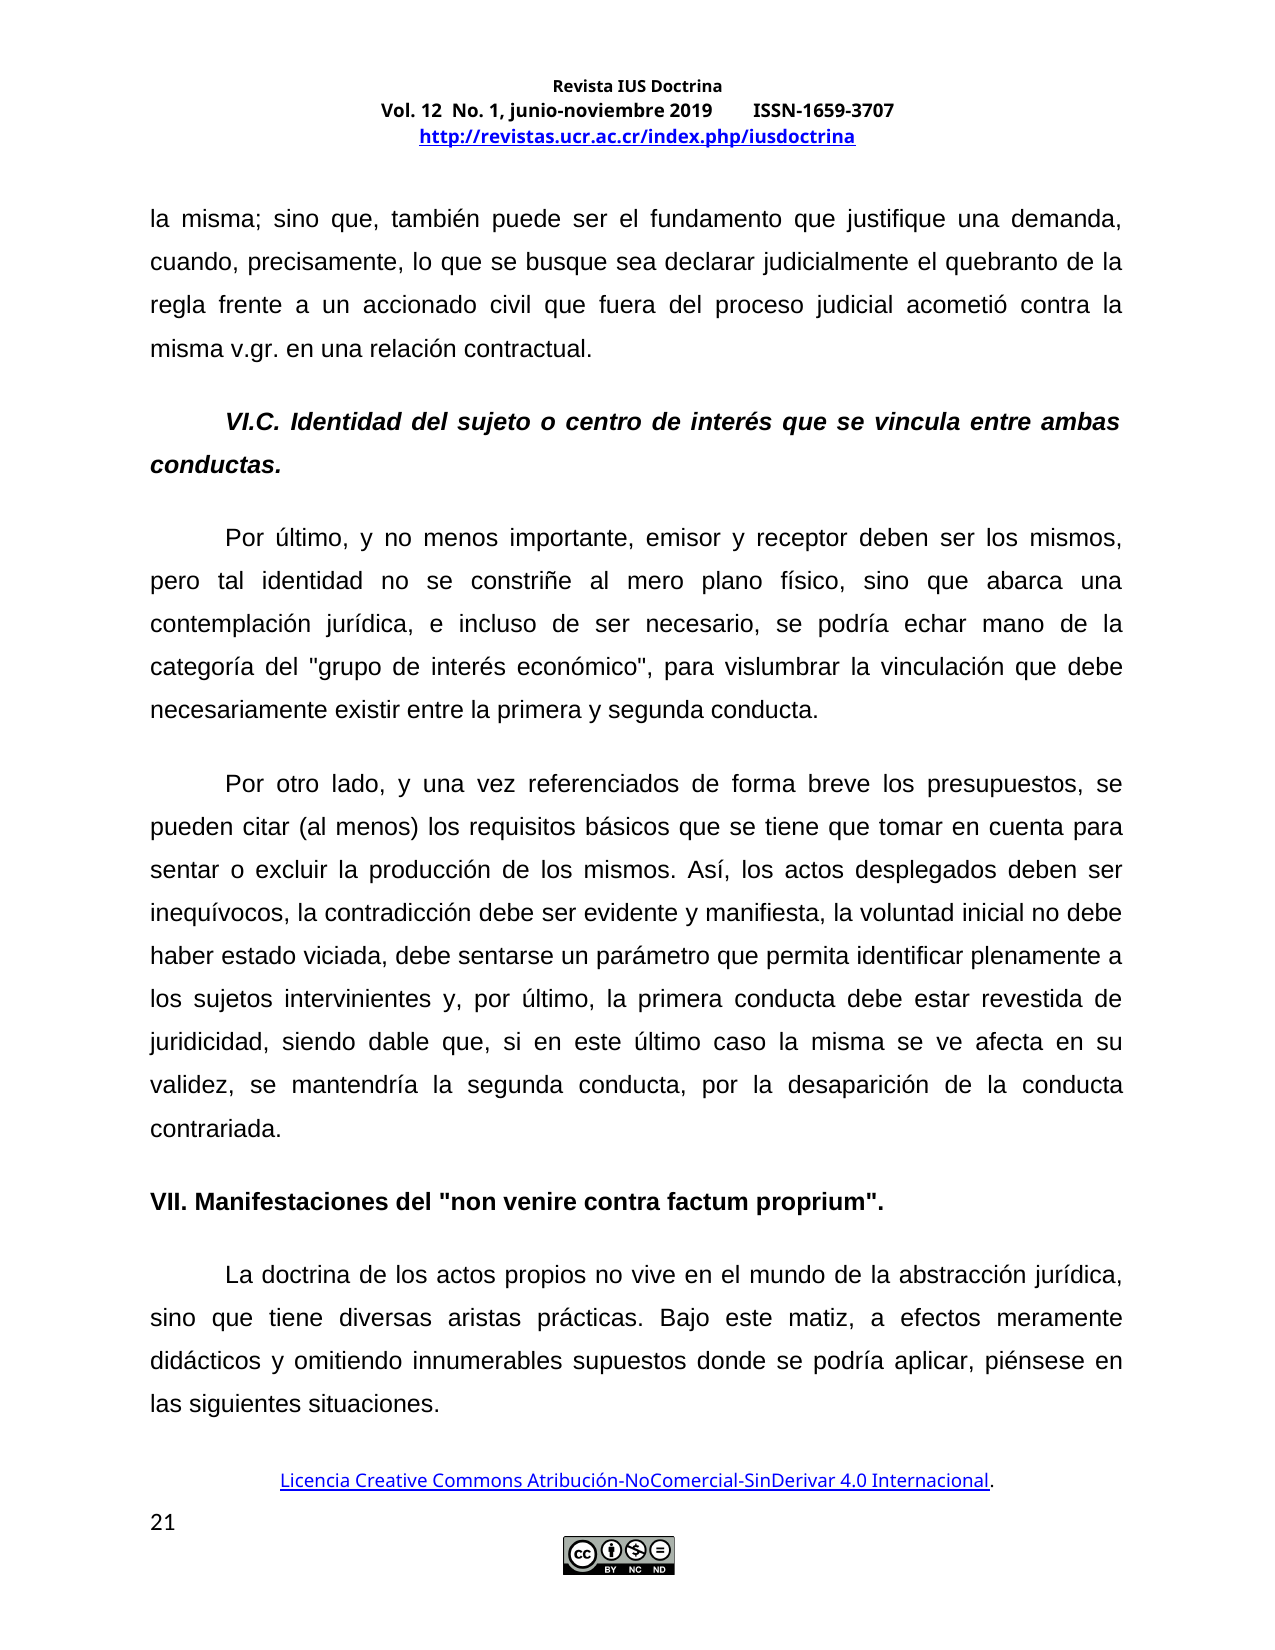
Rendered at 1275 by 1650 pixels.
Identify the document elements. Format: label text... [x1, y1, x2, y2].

text VII. Manifestaciones del "non venire contra factum proprium". [150, 1187, 1124, 1216]
text Por último, y no menos importante, emisor y receptor deben ser los mismos, pero tal identidad no se constriñe al mero plano físico, sino que abarca una contemplación jurídica, e incluso de ser necesario, se podría echar mano de la categoría del "grupo de interés económico", para vislumbrar la vinculación que debe necesariamente existir entre la primera y segunda conducta. [150, 523, 1124, 724]
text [150, 204, 1124, 362]
text VI.C. Identidad del sujeto o centro de interés que se vincula entre ambas conductas. [150, 407, 1124, 479]
text Por otro lado, y una vez referenciados de forma breve los presupuestos, se pueden citar (al menos) los requisitos básicos que se tiene que tomar en cuenta para sentar o excluir la producción de los mismos. Así, los actos desplegados deben ser inequívocos, la contradicción debe ser evidente y manifiesta, la voluntad inicial no debe haber estado viciada, debe sentarse un parámetro que permita identificar plenamente a los sujetos intervinientes y, por último, la primera conducta debe estar revestida de juridicidad, siendo dable que, si en este último caso la misma se ve afecta en su validez, se mantendría la segunda conducta, por la desaparición de la conducta contrariada. [150, 769, 1124, 1142]
text La doctrina de los actos propios no vive en el mundo de la abstracción jurídica, sino que tiene diversas aristas prácticas. Bajo este matiz, a efectos meramente didácticos y omitiendo innumerables supuestos donde se podría aplicar, piénsese en las siguientes situaciones. [150, 1260, 1124, 1418]
picture [563, 1536, 675, 1575]
